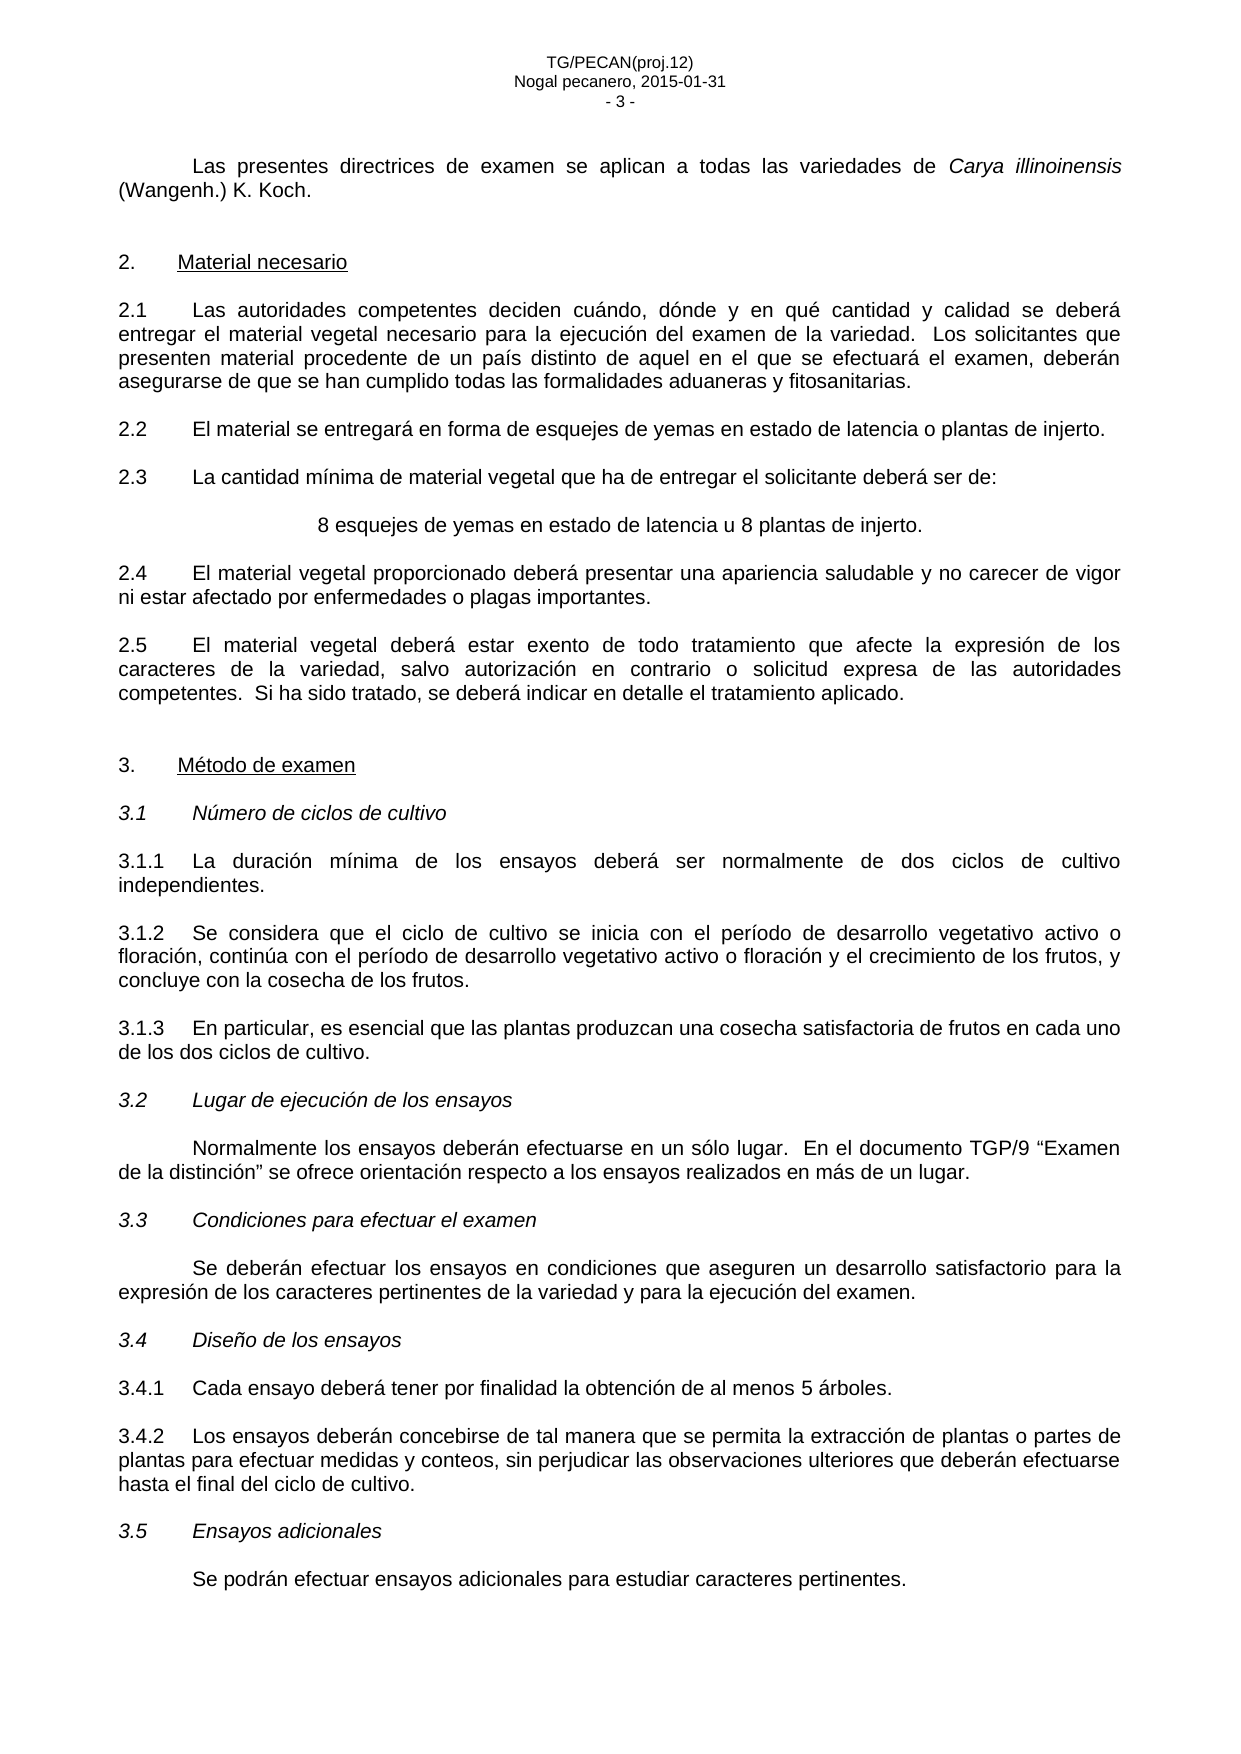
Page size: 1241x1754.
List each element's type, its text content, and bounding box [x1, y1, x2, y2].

text 8 esquejes de yemas en estado de latencia u 8 plantas de injerto. [118, 513, 1122, 537]
subtitle Material necesario [118, 249, 1122, 273]
text 2.4 El material vegetal proporcionado deberá presentar una apariencia saludable y no carecer de vigor ni estar afectado por enfermedades o plagas importantes. [118, 561, 1122, 609]
text 2.1 Las autoridades competentes deciden cuándo, dónde y en qué cantidad y calidad se deberá entregar el material vegetal necesario para la ejecución del examen de la variedad. Los solicitantes que presenten material procedente de un país distinto de aquel en el que se efectuará el examen, deberán asegurarse de que se han cumplido todas las formalidades aduaneras y fitosanitarias. [118, 297, 1122, 393]
text Las presentes directrices de examen se aplican a todas las variedades de Carya illinoinensis (Wangenh.) K. Koch. [118, 154, 1122, 202]
text 2.2 El material se entregará en forma de esquejes de yemas en estado de latencia o plantas de injerto. [118, 417, 1122, 441]
subtitle 3.1 Número de ciclos de cultivo [118, 801, 1122, 824]
text Se podrán efectuar ensayos adicionales para estudiar caracteres pertinentes. [118, 1567, 1122, 1591]
subtitle Método de examen [118, 753, 1122, 777]
subtitle 3.3 Condiciones para efectuar el examen [118, 1208, 1122, 1232]
subtitle 3.4 Diseño de los ensayos [118, 1328, 1122, 1352]
text Se deberán efectuar los ensayos en condiciones que aseguren un desarrollo satisfactorio para la expresión de los caracteres pertinentes de la variedad y para la ejecución del examen. [118, 1256, 1122, 1304]
text 2.3 La cantidad mínima de material vegetal que ha de entregar el solicitante deberá ser de: [118, 465, 1122, 489]
text Normalmente los ensayos deberán efectuarse en un sólo lugar. En el documento TGP/9 “Examen de la distinción” se ofrece orientación respecto a los ensayos realizados en más de un lugar. [118, 1136, 1122, 1184]
text 3.1.2 Se considera que el ciclo de cultivo se inicia con el período de desarrollo vegetativo activo o floración, continúa con el período de desarrollo vegetativo activo o floración y el crecimiento de los frutos, y concluye con la cosecha de los frutos. [118, 920, 1122, 992]
subtitle 3.5 Ensayos adicionales [118, 1519, 1122, 1543]
text 3.1.1 La duración mínima de los ensayos deberá ser normalmente de dos ciclos de cultivo independientes. [118, 848, 1122, 896]
subtitle 3.2 Lugar de ejecución de los ensayos [118, 1088, 1122, 1112]
text 3.4.1 Cada ensayo deberá tener por finalidad la obtención de al menos 5 árboles. [118, 1376, 1122, 1399]
text 3.4.2 Los ensayos deberán concebirse de tal manera que se permita la extracción de plantas o partes de plantas para efectuar medidas y conteos, sin perjudicar las observaciones ulteriores que deberán efectuarse hasta el final del ciclo de cultivo. [118, 1423, 1122, 1495]
text 3.1.3 En particular, es esencial que las plantas produzcan una cosecha satisfactoria de frutos en cada uno de los dos ciclos de cultivo. [118, 1016, 1122, 1064]
text 2.5 El material vegetal deberá estar exento de todo tratamiento que afecte la expresión de los caracteres de la variedad, salvo autorización en contrario o solicitud expresa de las autoridades competentes. Si ha sido tratado, se deberá indicar en detalle el tratamiento aplicado. [118, 633, 1122, 705]
